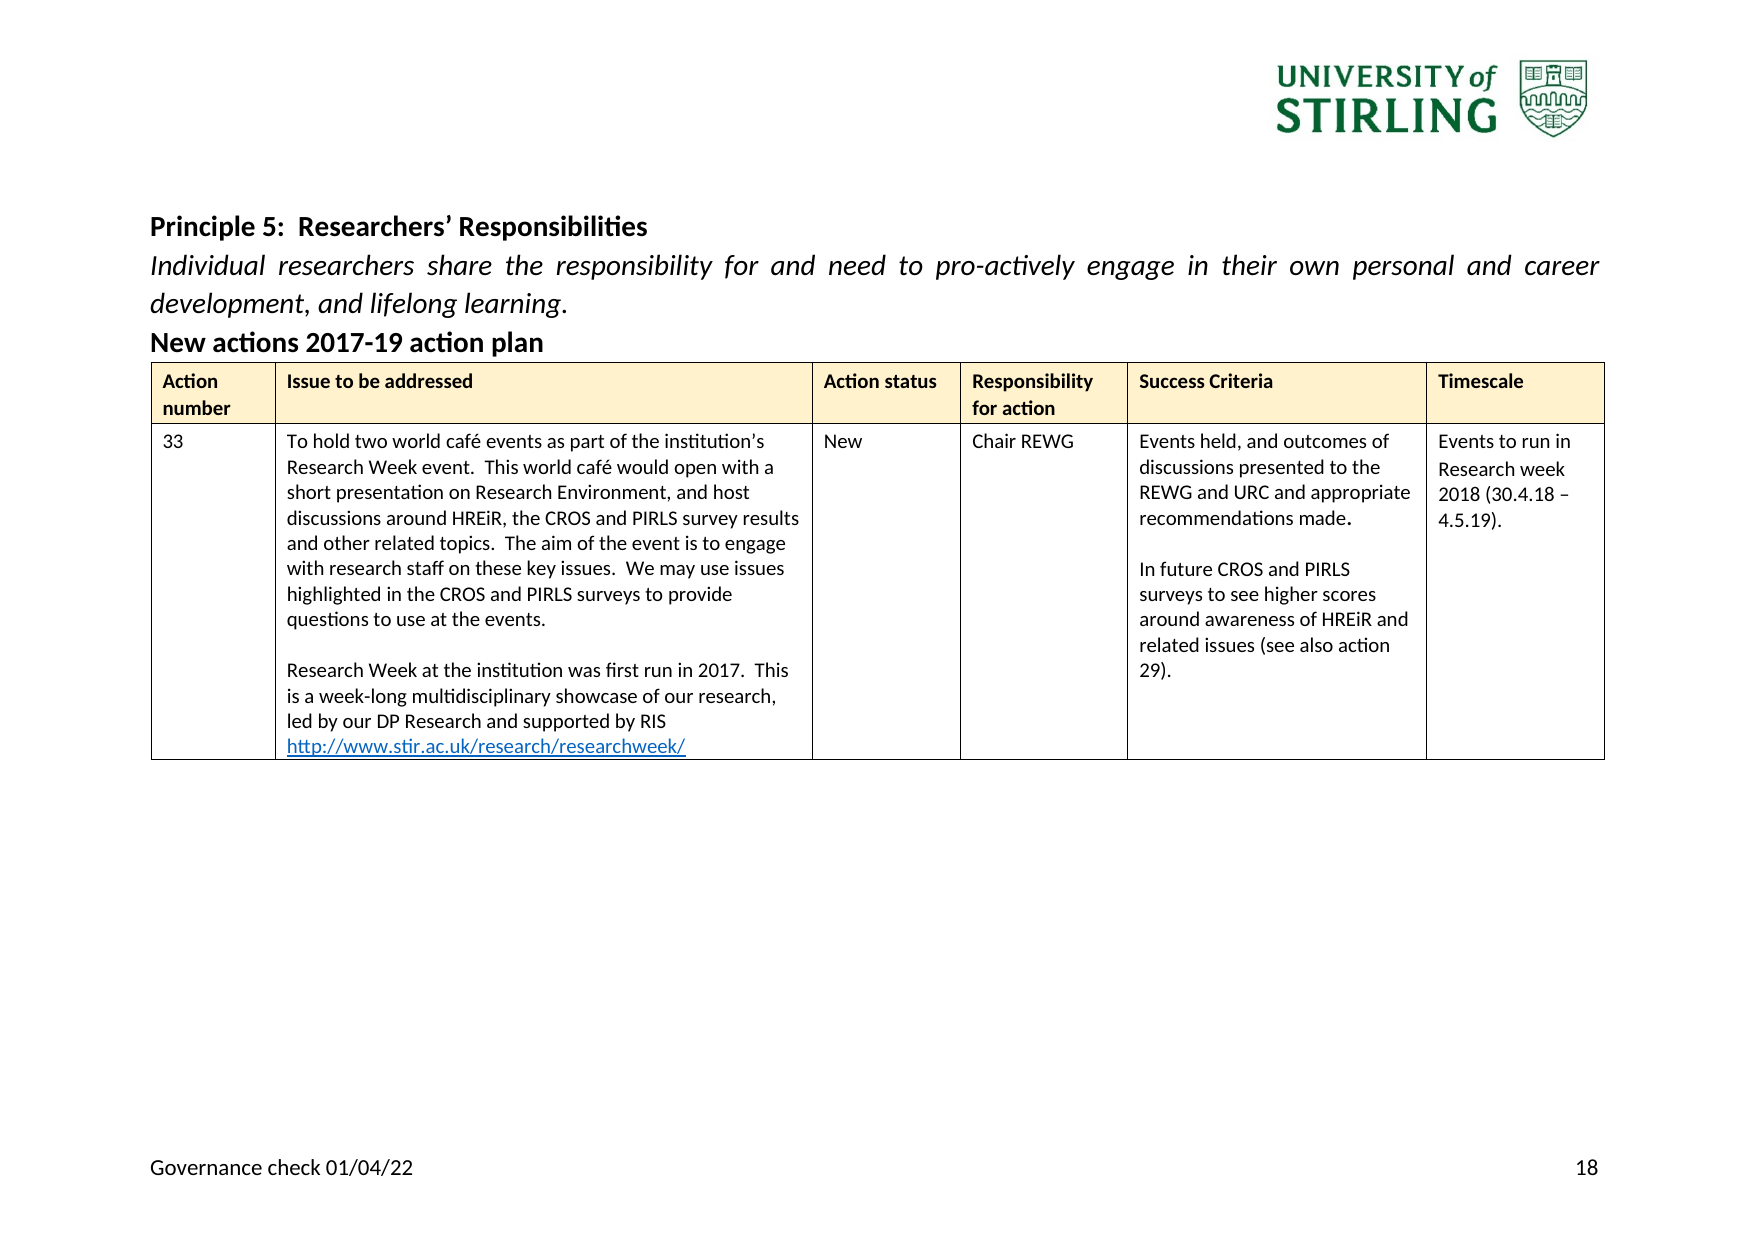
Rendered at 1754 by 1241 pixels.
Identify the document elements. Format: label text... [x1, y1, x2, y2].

text Principle 5: Researchers’ Responsibilities [150, 208, 1604, 244]
text Individual researchers share the responsibility for and need to pro-actively engage in their own personal and career development, and lifelong learning. [150, 247, 1604, 321]
table_header Responsibility for action [961, 363, 1127, 423]
text New actions 2017-19 action plan [150, 324, 1604, 359]
picture [1258, 0, 1604, 209]
table_header Action status [813, 363, 960, 423]
table_cell Chair REWG [961, 424, 1127, 759]
table_cell Events to run in Research week 2018 (30.4.18 – 4.5.19). [1427, 424, 1604, 759]
table_cell Events held, and outcomes of discussions presented to the REWG and URC and appropriate recommendations made. In future CROS and PIRLS surveys to see higher scores around awareness of HREiR and related issues (see also action 29). [1128, 424, 1426, 759]
table_header Success Criteria [1128, 363, 1426, 423]
table_header Action number [152, 363, 275, 423]
table_cell New [813, 424, 960, 759]
table_header Issue to be addressed [276, 363, 812, 423]
table_header Timescale [1427, 363, 1604, 423]
table_cell 33 [152, 424, 275, 759]
table_cell To hold two world café events as part of the institution’s Research Week event. This world café would open with a short presentation on Research Environment, and host discussions around HREiR, the CROS and PIRLS survey results and other related topics. The aim of the event is to engage with research staff on these key issues. We may use issues highlighted in the CROS and PIRLS surveys to provide questions to use at the events. Research Week at the institution was first run in 2017. This is a week-long multidisciplinary showcase of our research, led by our DP Research and supported by RIS http://www.stir.ac.uk/research/researchweek/ [276, 424, 812, 759]
